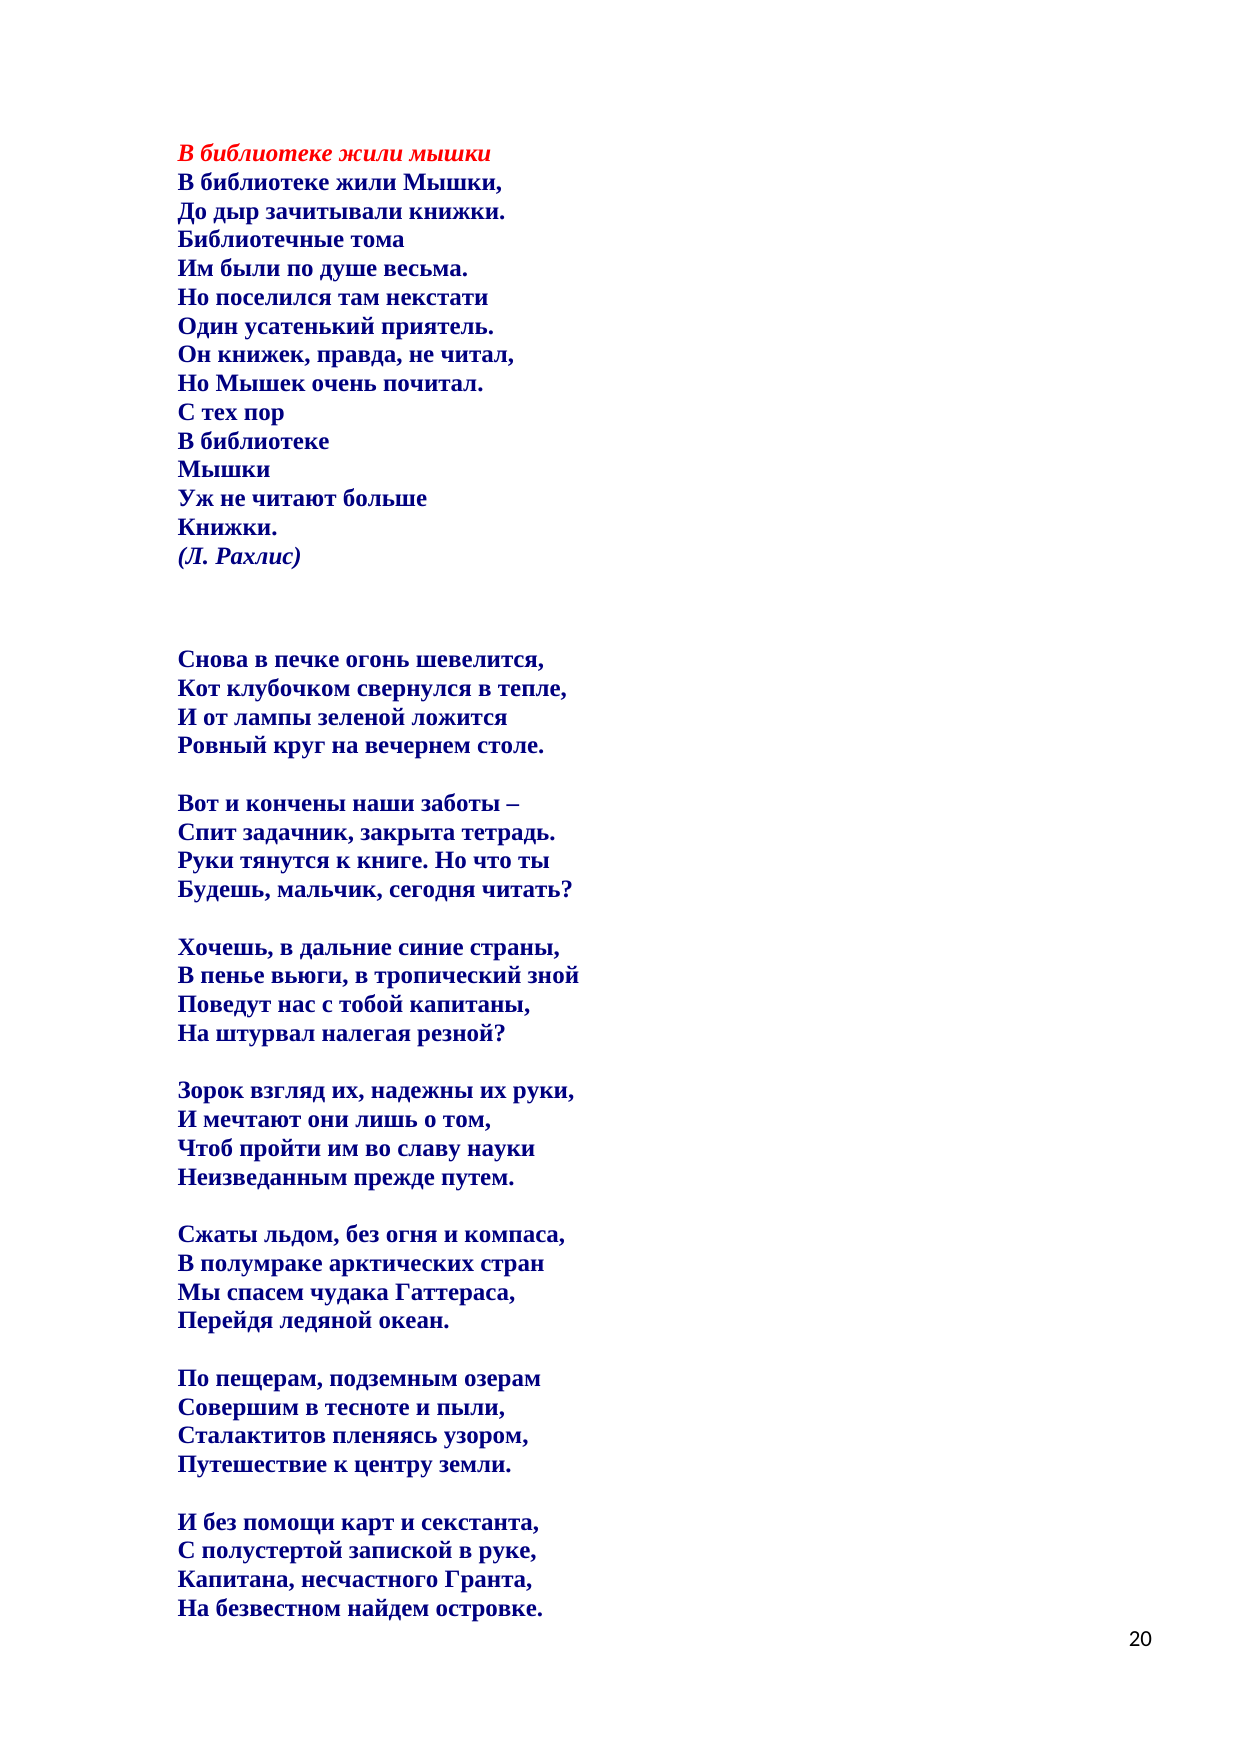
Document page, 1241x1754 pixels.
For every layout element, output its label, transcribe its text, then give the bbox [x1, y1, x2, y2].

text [177, 644, 1152, 1622]
text В библиотеке жили мышки В библиотеке жили Мышки, До дыр зачитывали книжки. Библиотечные тома Им были по душе весьма. Но поселился там некстати Один усатенький приятель. Он книжек, правда, не читал, Но Мышек очень почитал. С тех пор В библиотеке Мышки Уж не читают больше Книжки. (Л. Рахлис) [177, 138, 1152, 569]
